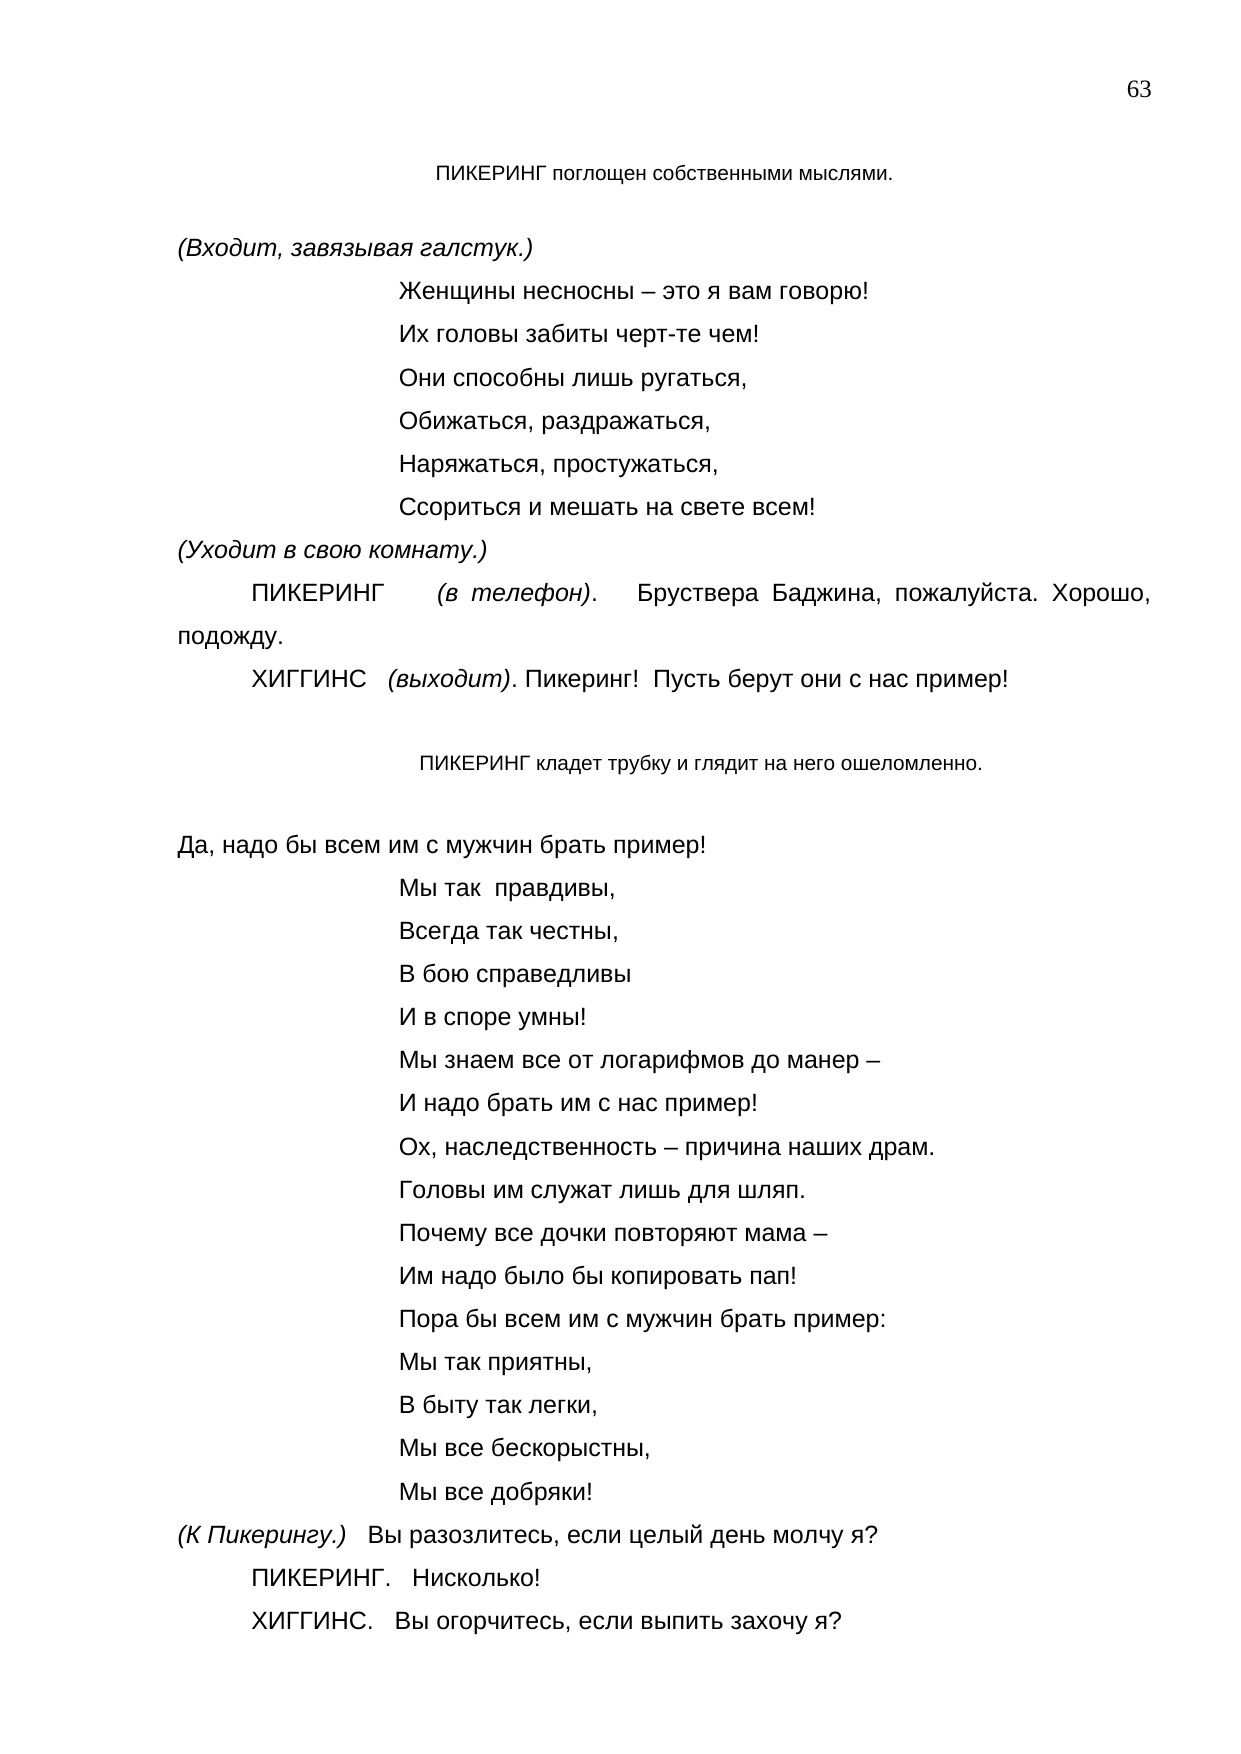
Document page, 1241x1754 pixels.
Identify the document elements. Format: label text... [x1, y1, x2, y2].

text И надо брать им с нас пример! [177, 1088, 1152, 1117]
text Мы все бескорыстны, [177, 1433, 1152, 1462]
text ПИКЕРИНГ (в телефон). Бруствера Баджина, пожалуйста. Хорошо, подожду. [177, 578, 1152, 650]
text Ох, наследственность – причина наших драм. [177, 1132, 1152, 1160]
text (Входит, завязывая галстук.) [177, 233, 1152, 262]
text Головы им служат лишь для шляп. [177, 1175, 1152, 1203]
text Женщины несносны – это я вам говорю! [177, 276, 1152, 305]
text Пора бы всем им с мужчин брать пример: [177, 1304, 1152, 1333]
text ПИКЕРИНГ кладет трубку и глядит на него ошеломленно. [177, 751, 1152, 774]
text ХИГГИНС (выходит). Пикеринг! Пусть берут они с нас пример! [177, 664, 1152, 693]
text Они способны лишь ругаться, [177, 362, 1152, 391]
text Обижаться, раздражаться, [177, 406, 1152, 434]
text Мы так приятны, [177, 1347, 1152, 1376]
text (Уходит в свою комнату.) [177, 535, 1152, 564]
text Мы знаем все от логарифмов до манер – [177, 1045, 1152, 1074]
text Наряжаться, простужаться, [177, 449, 1152, 477]
text Их головы забиты черт-те чем! [177, 319, 1152, 348]
text В бою справедливы [177, 959, 1152, 988]
text Мы так правдивы, [177, 873, 1152, 902]
text Да, надо бы всем им с мужчин брать пример! [177, 830, 1152, 858]
text (К Пикерингу.) Вы разозлитесь, если целый день молчу я? [177, 1520, 1152, 1548]
text Всегда так честны, [177, 916, 1152, 945]
text ХИГГИНС. Вы огорчитесь, если выпить захочу я? [177, 1606, 1152, 1635]
text Ссориться и мешать на свете всем! [177, 492, 1152, 521]
text ПИКЕРИНГ. Нисколько! [177, 1563, 1152, 1592]
text Мы все добряки! [177, 1477, 1152, 1505]
text ПИКЕРИНГ поглощен собственными мыслями. [177, 161, 1152, 185]
text Почему все дочки повторяют мама – [177, 1218, 1152, 1247]
text Им надо было бы копировать пап! [177, 1261, 1152, 1290]
text И в споре умны! [177, 1002, 1152, 1031]
text В быту так легки, [177, 1390, 1152, 1419]
